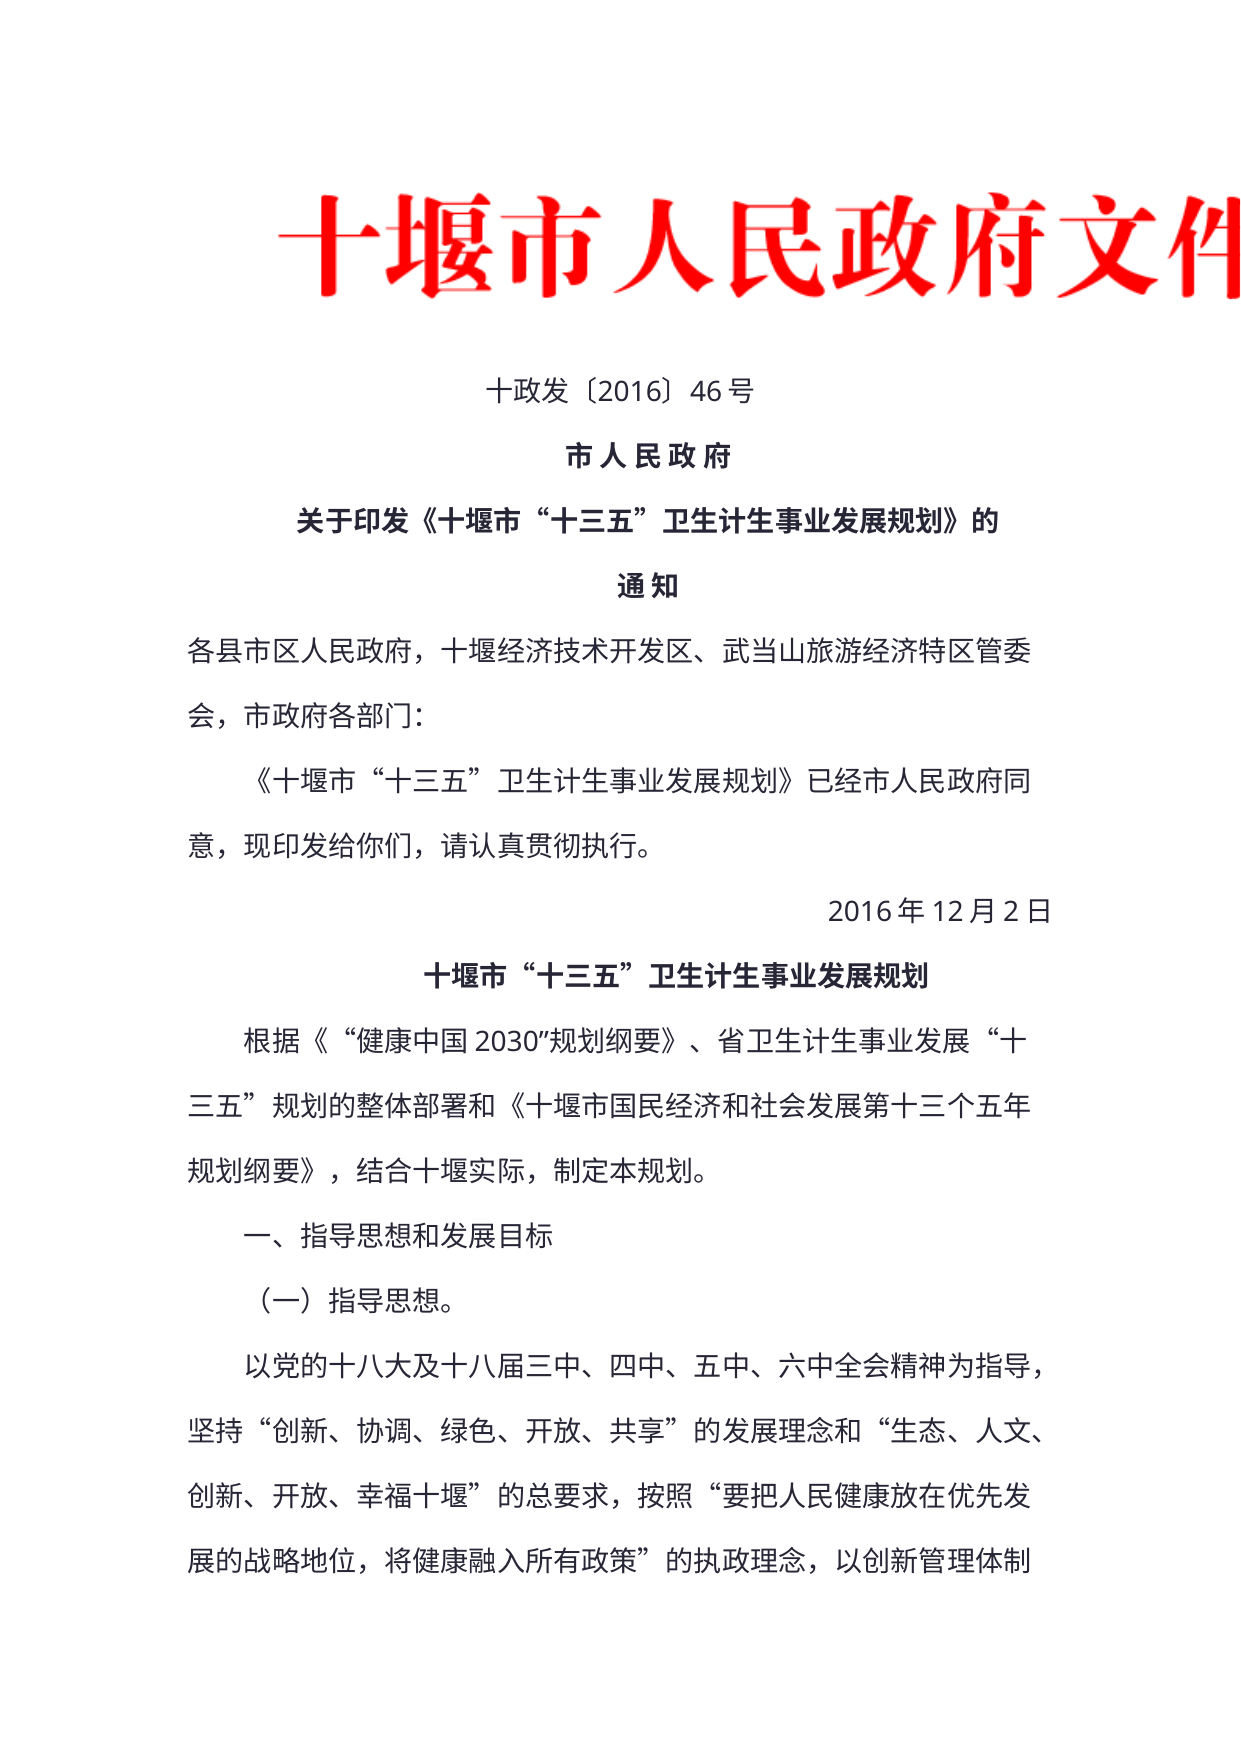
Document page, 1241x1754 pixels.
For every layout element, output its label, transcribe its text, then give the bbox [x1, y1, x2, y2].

text 通 知 [187, 552, 1053, 617]
picture [187, 162, 1241, 331]
text 十政发〔2016〕46号 [187, 357, 1053, 422]
text （一）指导思想。 [187, 1267, 1053, 1332]
text 《十堰市“十三五”卫生计生事业发展规划》已经市人民政府同意，现印发给你们，请认真贯彻执行。 [187, 747, 1053, 877]
text 一、指导思想和发展目标 [187, 1202, 1053, 1267]
text 市 人 民 政 府 [187, 422, 1053, 487]
text 十堰市“十三五”卫生计生事业发展规划 [187, 942, 1053, 1007]
text 关于印发《十堰市“十三五”卫生计生事业发展规划》的 [187, 487, 1053, 552]
text 根据《“健康中国2030”规划纲要》、省卫生计生事业发展“十三五”规划的整体部署和《十堰市国民经济和社会发展第十三个五年规划纲要》，结合十堰实际，制定本规划。 [187, 1007, 1053, 1202]
text 2016年12月2日 [187, 877, 1053, 942]
text 各县市区人民政府，十堰经济技术开发区、武当山旅游经济特区管委会，市政府各部门： [187, 617, 1053, 747]
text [187, 1332, 1053, 1592]
